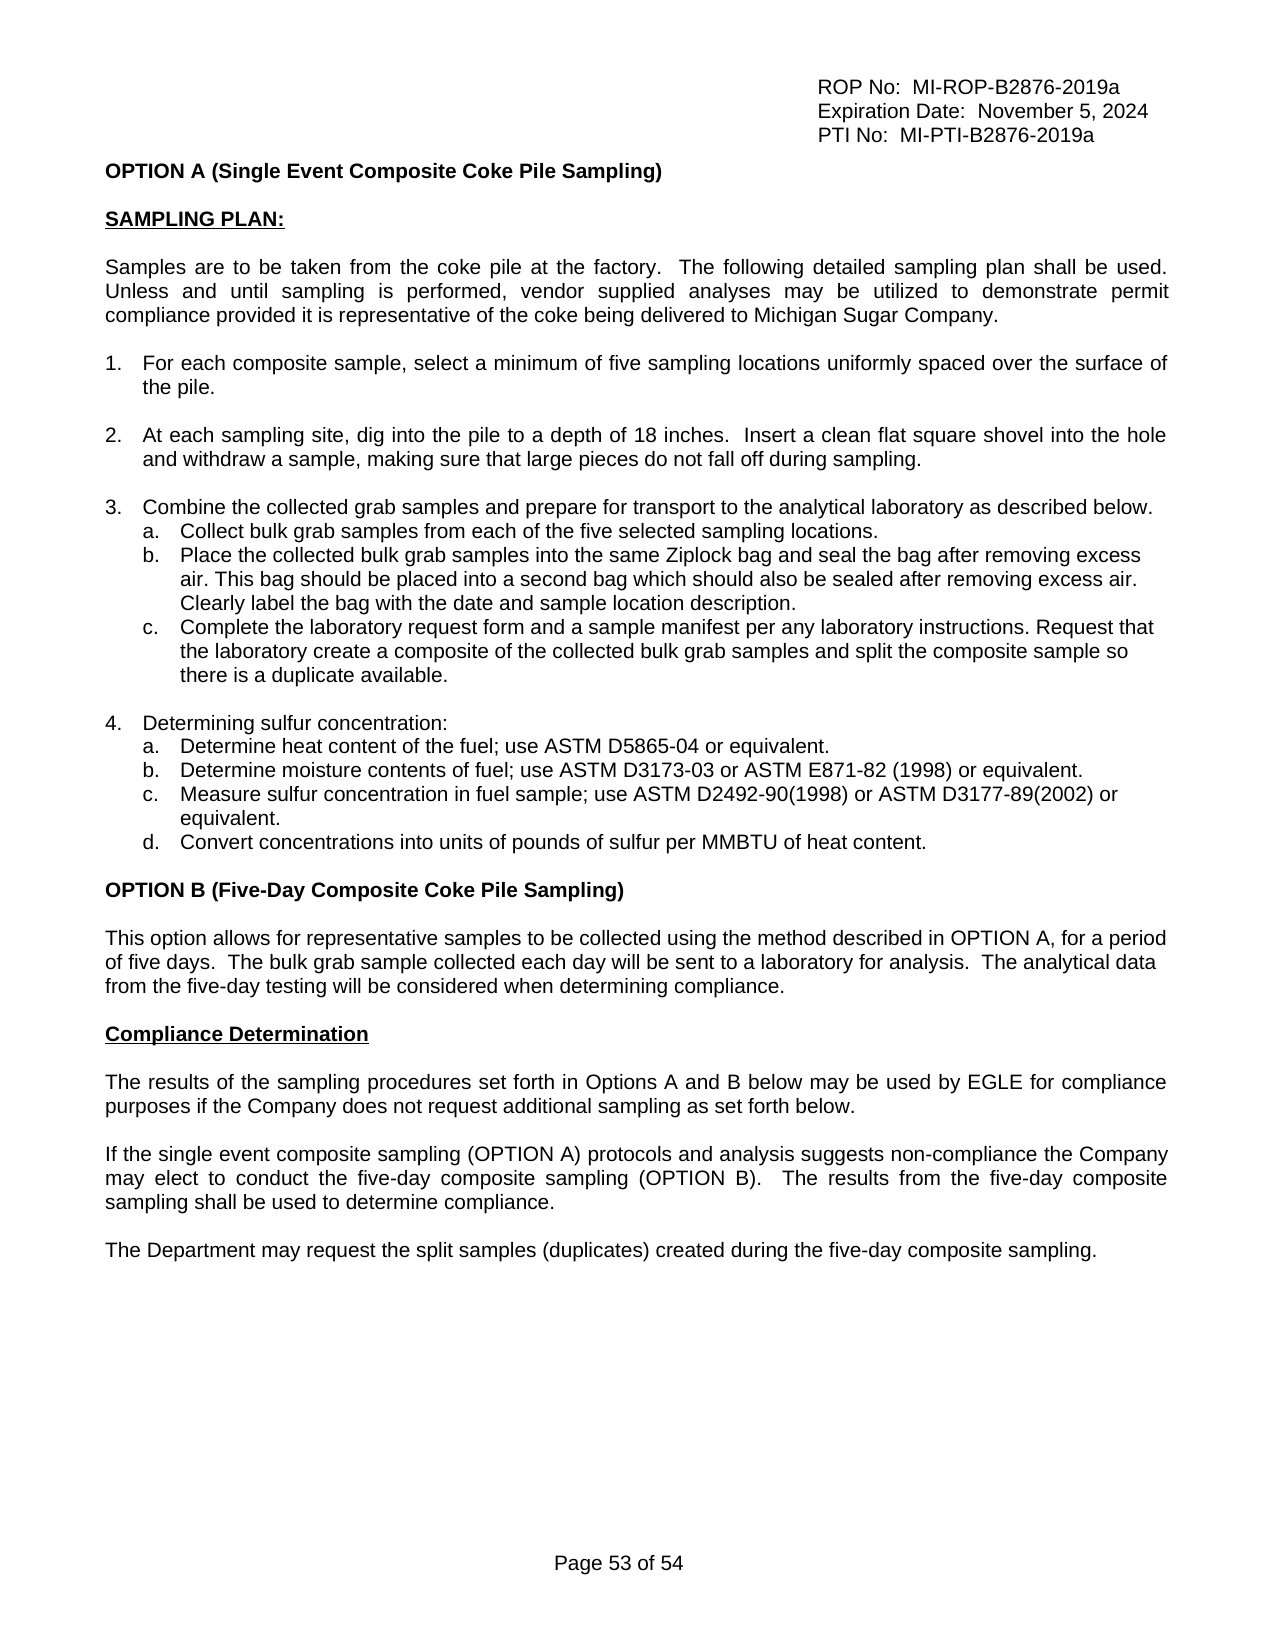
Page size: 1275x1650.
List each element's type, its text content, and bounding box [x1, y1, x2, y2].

text SAMPLING PLAN: [105, 207, 1170, 231]
text 4. Determining sulfur concentration: [105, 710, 1170, 734]
text Samples are to be taken from the coke pile at the factory. The following detailed sampling plan shall be used. Unless and until sampling is performed, vendor supplied analyses may be utilized to demonstrate permit compliance provided it is representative of the coke being delivered to Michigan Sugar Company. [105, 255, 1170, 327]
text OPTION A (Single Event Composite Coke Pile Sampling) [105, 159, 1170, 183]
text 2. At each sampling site, dig into the pile to a depth of 18 inches. Insert a clean flat square shovel into the hole and withdraw a sample, making sure that large pieces do not fall off during sampling. [105, 423, 1170, 471]
text The results of the sampling procedures set forth in Options A and B below may be used by EGLE for compliance purposes if the Company does not request additional sampling as set forth below. [105, 1070, 1170, 1118]
text a. Determine heat content of the fuel; use ASTM D5865-04 or equivalent. [142, 734, 1170, 758]
text This option allows for representative samples to be collected using the method described in OPTION A, for a period of five days. The bulk grab sample collected each day will be sent to a laboratory for analysis. The analytical data from the five-day testing will be considered when determining compliance. [105, 926, 1170, 998]
list Place the collected bulk grab samples into the same Ziplock bag and seal the bag after removing excess air. This bag should be placed into a second bag which should also be sealed after removing excess air. Clearly label the bag with the date and sample location description. [142, 543, 1170, 614]
text a. Collect bulk grab samples from each of the five selected sampling locations. [142, 519, 1170, 543]
list Complete the laboratory request form and a sample manifest per any laboratory instructions. Request that the laboratory create a composite of the collected bulk grab samples and split the composite sample so there is a duplicate available. [142, 614, 1170, 686]
text The Department may request the split samples (duplicates) created during the five-day composite sampling. [105, 1237, 1170, 1261]
text c. Measure sulfur concentration in fuel sample; use ASTM D2492-90(1998) or ASTM D3177-89(2002) or equivalent. [142, 782, 1170, 830]
text OPTION B (Five-Day Composite Coke Pile Sampling) [105, 878, 1170, 902]
text d. Convert concentrations into units of pounds of sulfur per MMBTU of heat content. [142, 830, 1170, 854]
text 3. Combine the collected grab samples and prepare for transport to the analytical laboratory as described below. [105, 495, 1170, 519]
text If the single event composite sampling (OPTION A) protocols and analysis suggests non-compliance the Company may elect to conduct the five-day composite sampling (OPTION B). The results from the five-day composite sampling shall be used to determine compliance. [105, 1142, 1170, 1213]
text Compliance Determination [105, 1022, 1170, 1046]
text 1. For each composite sample, select a minimum of five sampling locations uniformly spaced over the surface of the pile. [105, 351, 1170, 399]
text b. Determine moisture contents of fuel; use ASTM D3173-03 or ASTM E871-82 (1998) or equivalent. [142, 758, 1170, 782]
